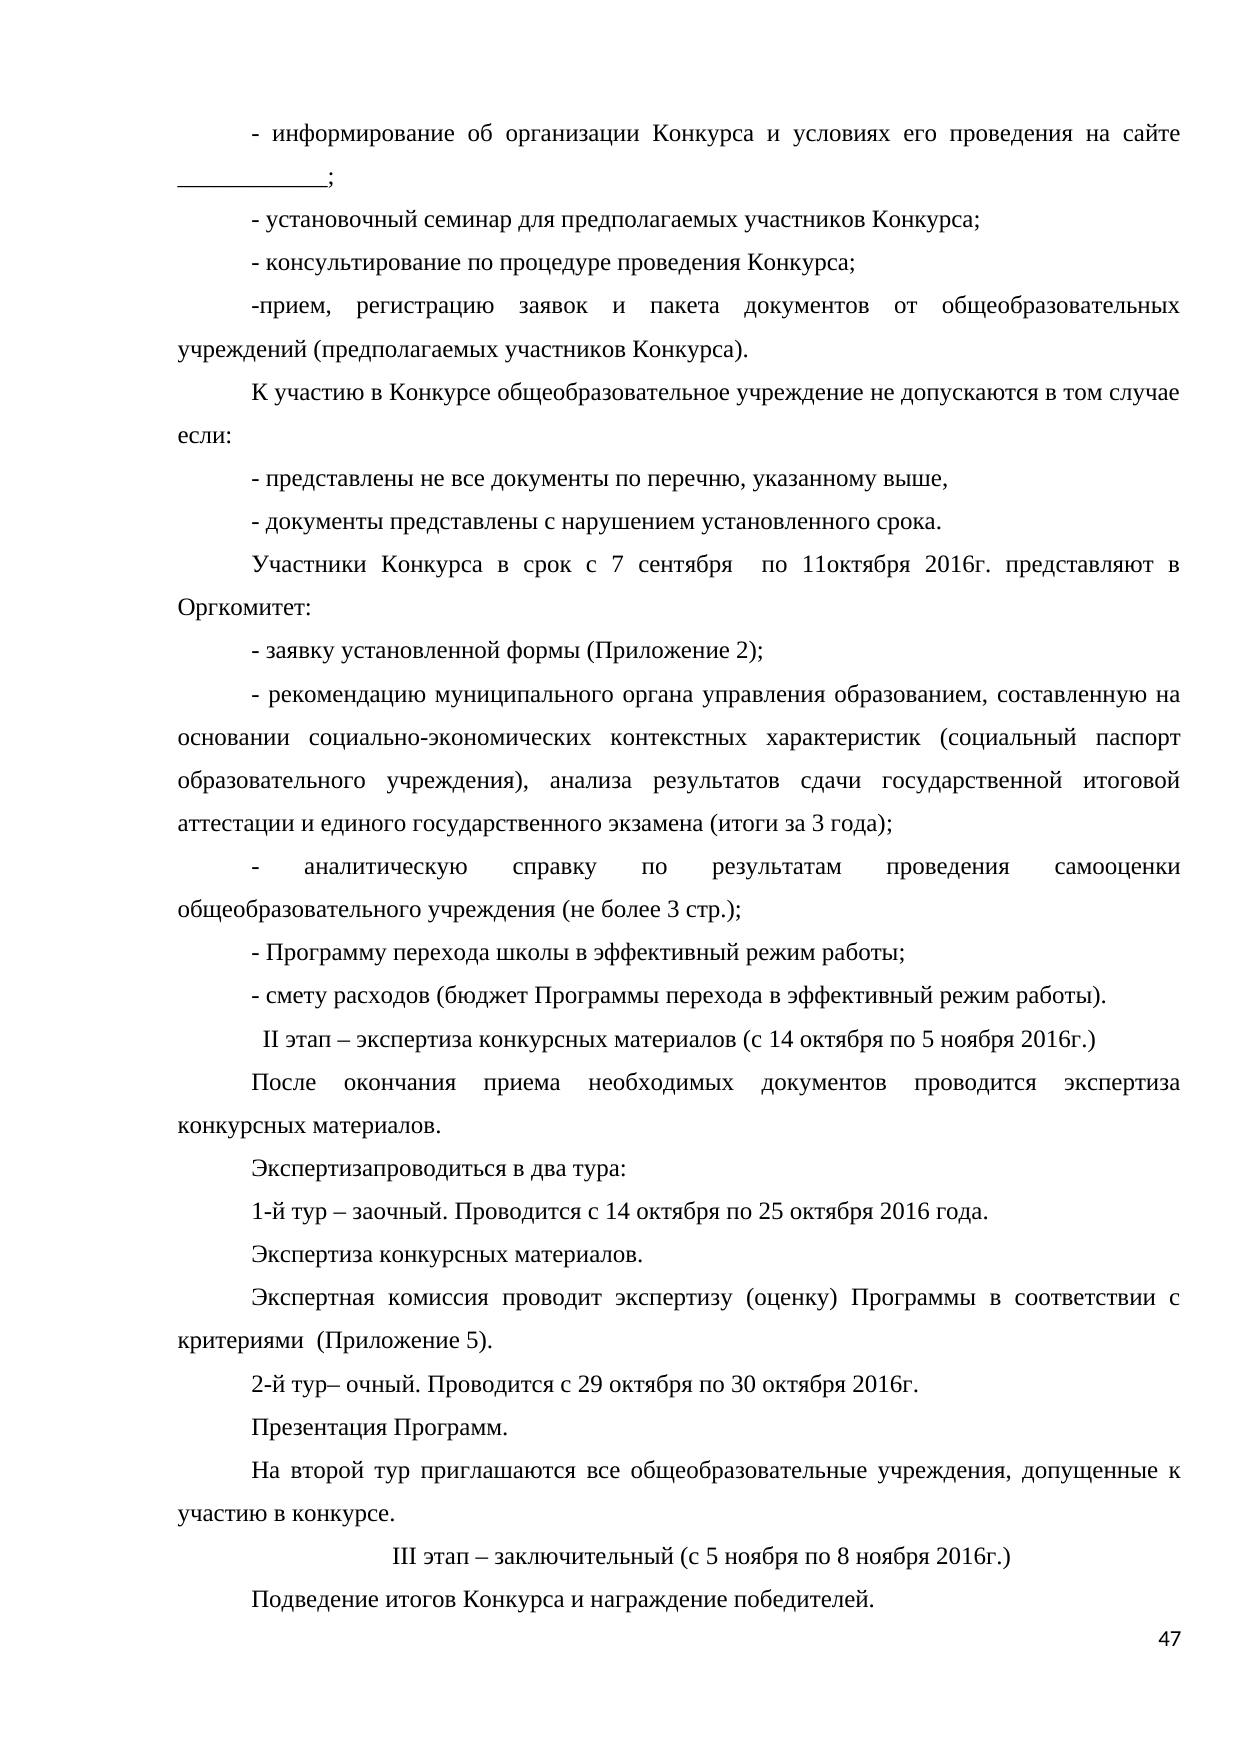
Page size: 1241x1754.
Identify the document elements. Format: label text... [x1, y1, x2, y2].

text - консультирование по процедуре проведения Конкурса; [177, 247, 1181, 276]
text -прием, регистрацию заявок и пакета документов от общеобразовательных учреждений (предполагаемых участников Конкурса). [177, 291, 1181, 362]
text Презентация Программ. [177, 1412, 1181, 1441]
text Экспертиза конкурсных материалов. [177, 1239, 1181, 1268]
text - документы представлены с нарушением установленного срока. [177, 506, 1181, 535]
text На второй тур приглашаются все общеобразовательные учреждения, допущенные к участию в конкурсе. [177, 1455, 1181, 1527]
text - рекомендацию муниципального органа управления образованием, составленную на основании социально-экономических контекстных характеристик (социальный паспорт образовательного учреждения), анализа результатов сдачи государственной итоговой аттестации и единого государственного экзамена (итоги за 3 года); [177, 679, 1181, 837]
text Экспертизапроводиться в два тура: [177, 1153, 1181, 1182]
text - аналитическую справку по результатам проведения самооценки общеобразовательного учреждения (не более 3 стр.); [177, 851, 1181, 923]
text - Программу перехода школы в эффективный режим работы; [177, 937, 1181, 966]
text - смету расходов (бюджет Программы перехода в эффективный режим работы). [177, 981, 1181, 1009]
text К участию в Конкурсе общеобразовательное учреждение не допускаются в том случае если: [177, 377, 1181, 449]
text - представлены не все документы по перечню, указанному выше, [177, 463, 1181, 492]
text Участники Конкурса в срок с 7 сентября по 11октября 2016г. представляют в Оргкомитет: [177, 549, 1181, 621]
text Подведение итогов Конкурса и награждение победителей. [177, 1584, 1181, 1613]
text - информирование об организации Конкурса и условиях его проведения на сайте ____________; [177, 118, 1181, 190]
text 2-й тур– очный. Проводится с 29 октября по 30 октября 2016г. [177, 1369, 1181, 1397]
text - заявку установленной формы (Приложение 2); [177, 636, 1181, 664]
text 1-й тур – заочный. Проводится с 14 октября по 25 октября 2016 года. [177, 1196, 1181, 1225]
text III этап – заключительный (с 5 ноября по 8 ноября 2016г.) [177, 1541, 1181, 1570]
text После окончания приема необходимых документов проводится экспертиза конкурсных материалов. [177, 1067, 1181, 1139]
text Экспертная комиссия проводит экспертизу (оценку) Программы в соответствии с критериями (Приложение 5). [177, 1282, 1181, 1354]
text - установочный семинар для предполагаемых участников Конкурса; [177, 204, 1181, 233]
text II этап – экспертиза конкурсных материалов (с 14 октября по 5 ноября 2016г.) [177, 1024, 1181, 1052]
